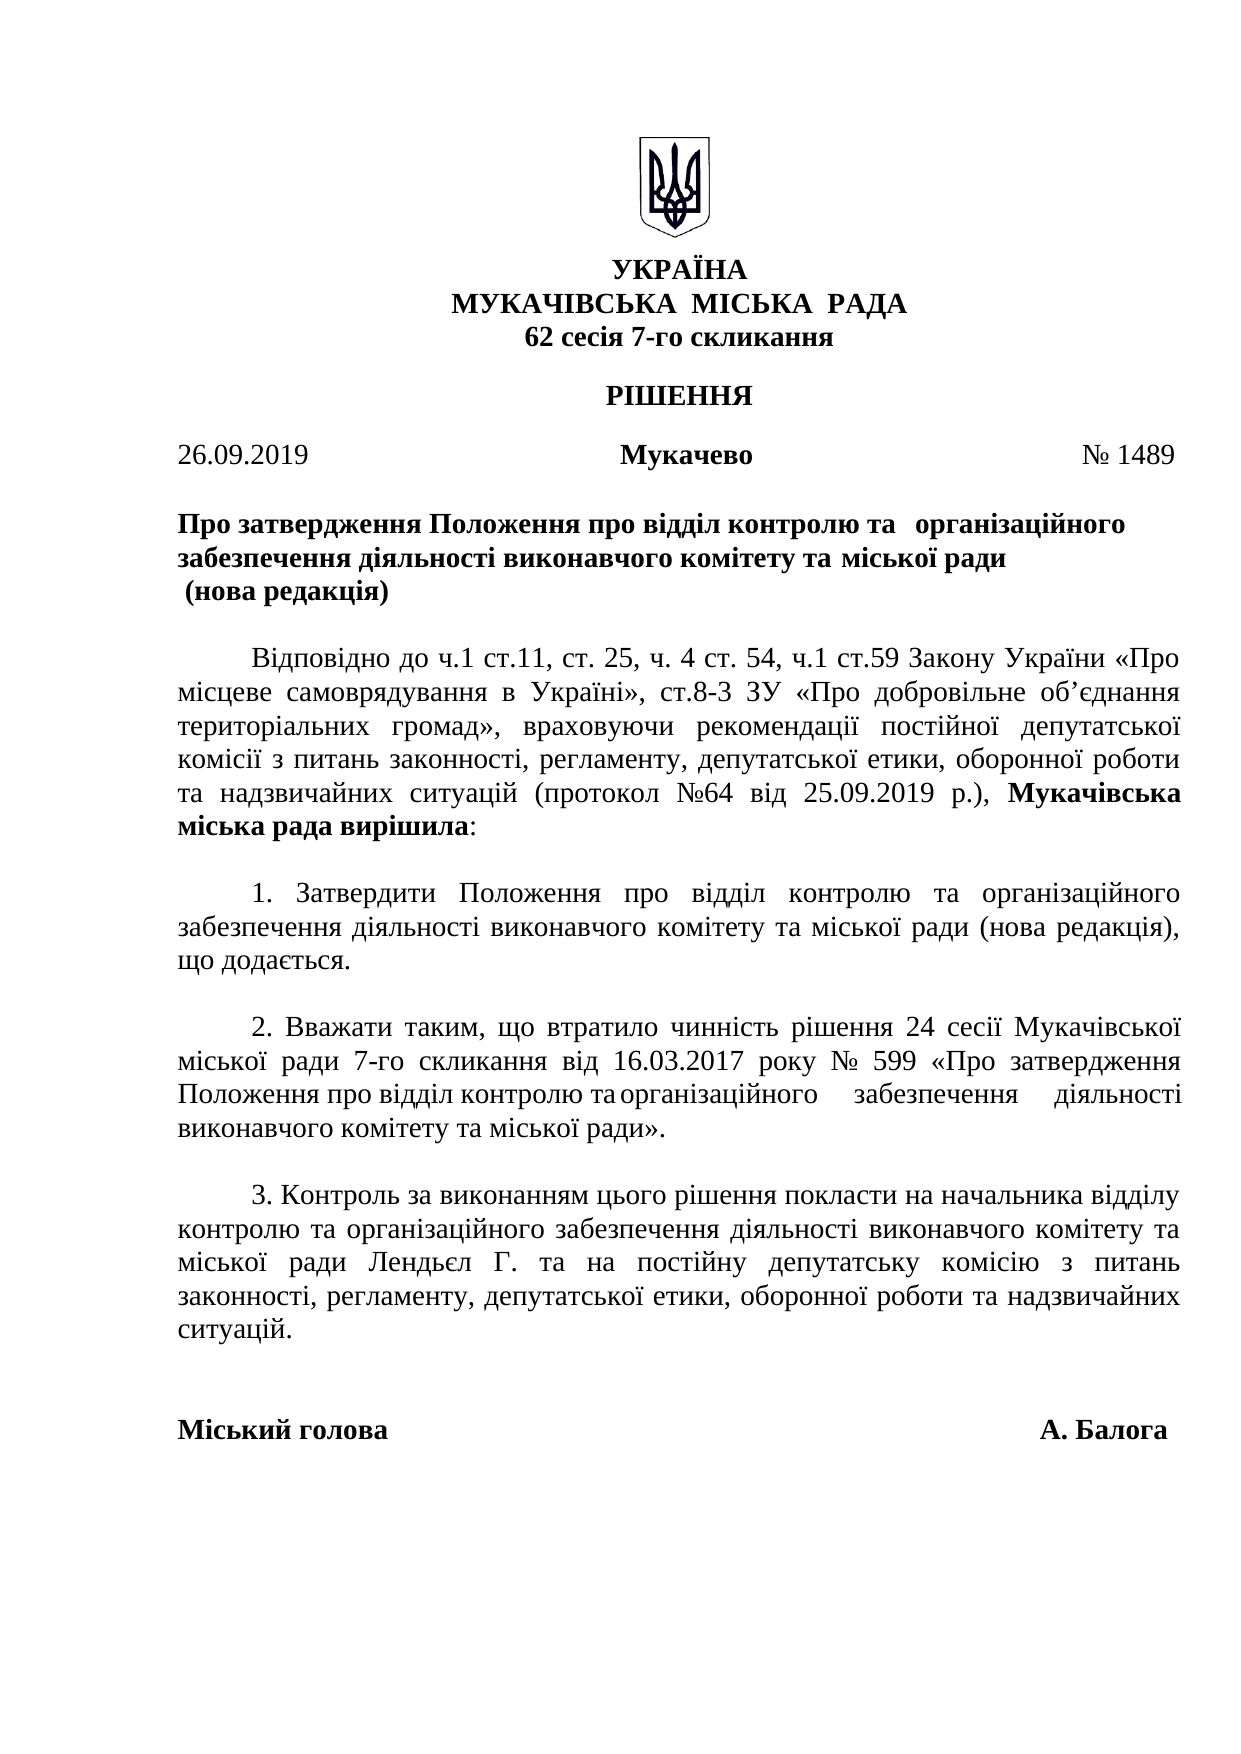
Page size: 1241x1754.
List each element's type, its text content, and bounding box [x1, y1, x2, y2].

text 62 сесія 7-го скликання [177, 319, 1181, 353]
text (нова редакція) [177, 573, 1183, 607]
text 26.09.2019 Мукачево № 1489 [177, 437, 1181, 470]
text Відповідно до ч.1 ст.11, ст. 25, ч. 4 ст. 54, ч.1 ст.59 Закону України «Про місцеве самоврядування в Україні», ст.8-3 ЗУ «Про добровільне об’єднання територіальних громад», враховуючи рекомендації постійної депутатської комісії з питань законності, регламенту, депутатської етики, оборонної роботи та надзвичайних ситуацій (протокол №64 від 25.09.2019 р.), Мукачівська міська рада вирішила: [177, 641, 1181, 842]
text 1. Затвердити Положення про відділ контролю та організаційного забезпечення діяльності виконавчого комітету та міської ради (нова редакція), що додається. [177, 875, 1181, 976]
text МУКАЧІВСЬКА МІСЬКА РАДА [177, 286, 1181, 319]
text УКРАЇНА [177, 252, 1181, 286]
text 2. Вважати таким, що втратило чинність рішення 24 сесії Мукачівської міської ради 7-го скликання від 16.03.2017 року № 599 «Про затвердження Положення про відділ контролю та організаційного забезпечення діяльності виконавчого комітету та міської ради». [177, 1009, 1183, 1144]
text 3. Контроль за виконанням цього рішення покласти на начальника відділу контролю та організаційного забезпечення діяльності виконавчого комітету та міської ради Лендьєл Г. та на постійну депутатську комісію з питань законності, регламенту, депутатської етики, оборонної роботи та надзвичайних ситуацій. [177, 1177, 1181, 1345]
subtitle РІШЕННЯ [177, 378, 1181, 411]
text Міський голова А. Балога [177, 1412, 1181, 1446]
text Про затвердження Положення про відділ контролю та організаційного забезпечення діяльності виконавчого комітету та міської ради [177, 506, 1183, 573]
picture [639, 137, 710, 238]
